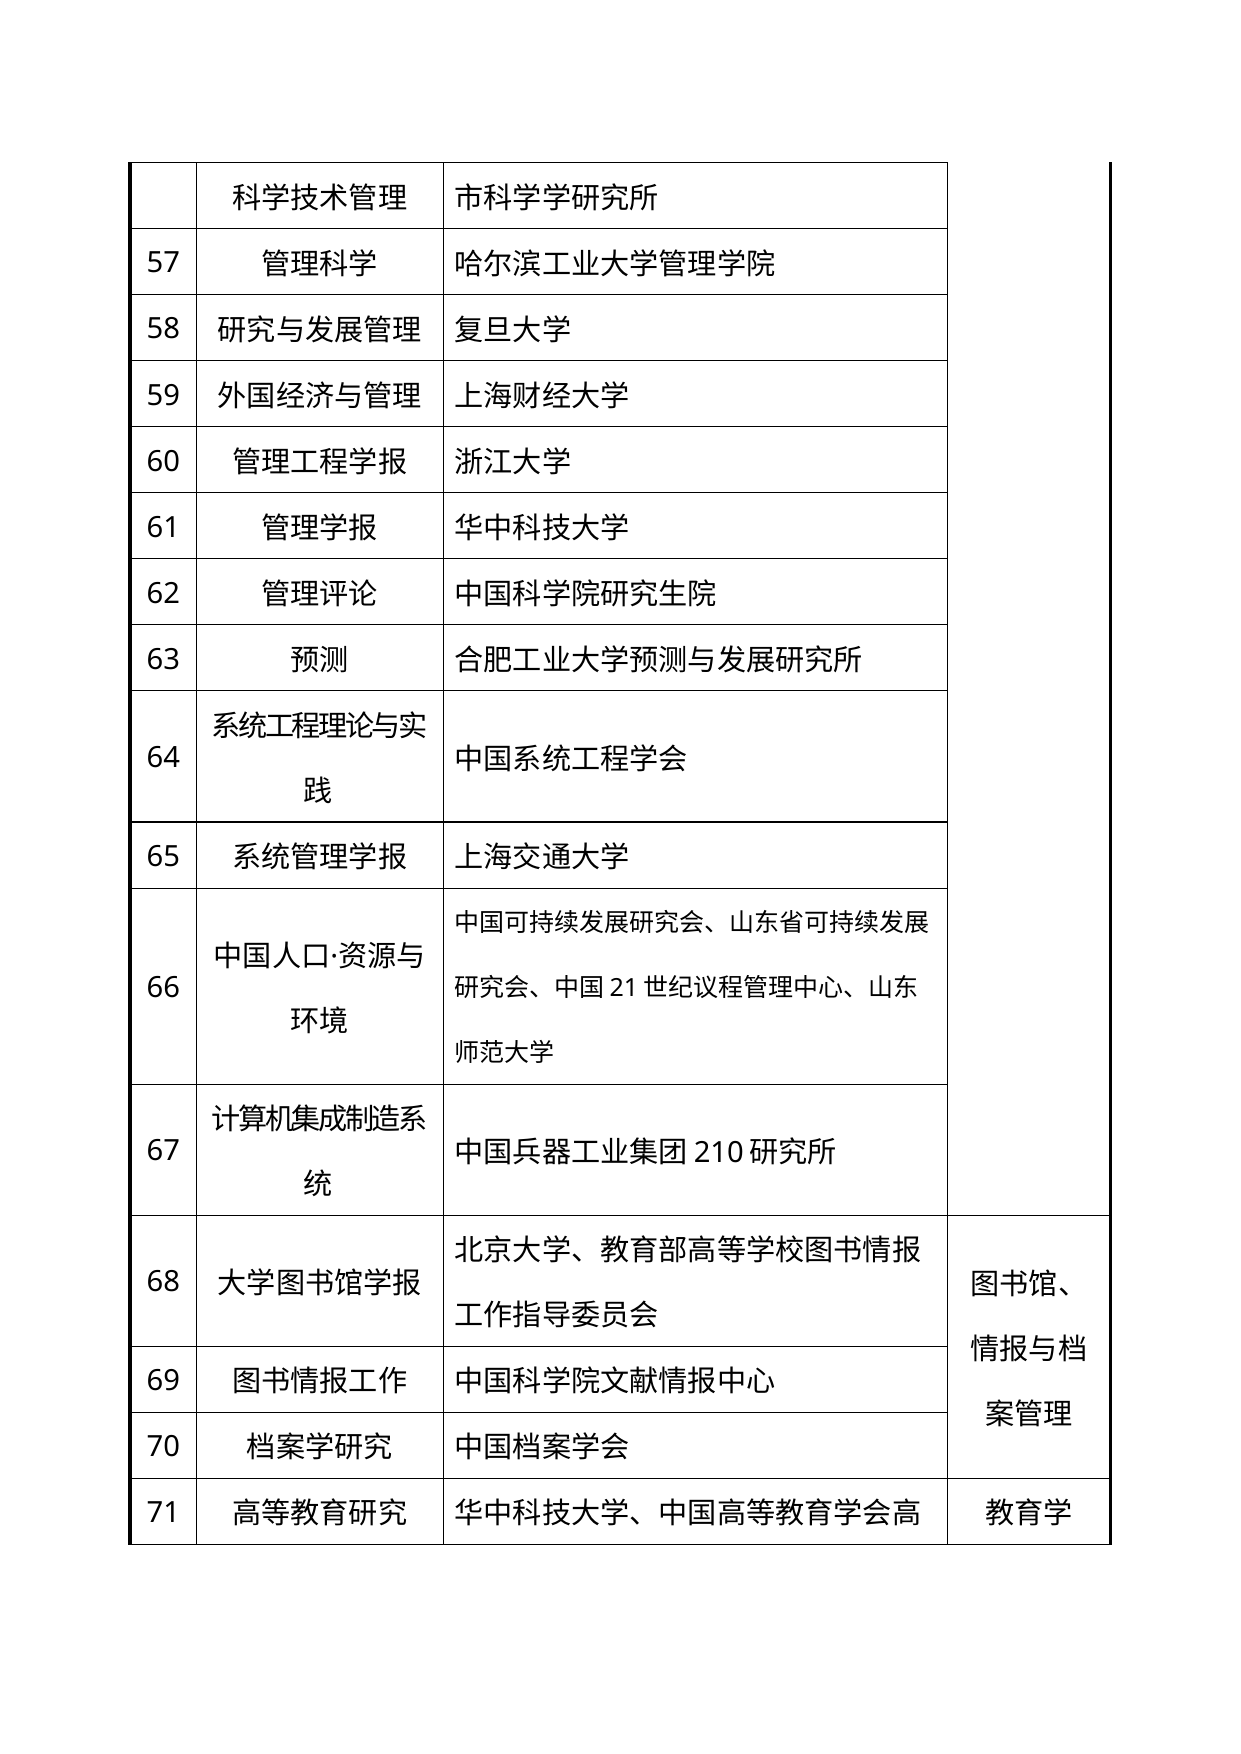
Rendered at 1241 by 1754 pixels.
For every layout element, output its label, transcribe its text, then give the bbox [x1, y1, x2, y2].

table_cell 中国科学院文献情报中心 [444, 1347, 947, 1412]
table_cell 外国经济与管理 [197, 361, 443, 426]
table_cell 哈尔滨工业大学管理学院 [444, 229, 947, 294]
table_cell 65 [132, 823, 196, 887]
table_cell 中国系统工程学会 [444, 691, 947, 821]
table_cell 高等教育研究 [197, 1479, 443, 1544]
table_cell 64 [132, 691, 196, 821]
table_cell 档案学研究 [197, 1413, 443, 1478]
table_cell 系统管理学报 [197, 823, 443, 887]
table_cell 预测 [197, 625, 443, 690]
table_cell 56 [132, 163, 196, 228]
table_cell 合肥工业大学预测与发展研究所 [444, 625, 947, 690]
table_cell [444, 163, 947, 228]
table_cell 图书情报工作 [197, 1347, 443, 1412]
table_cell 62 [132, 559, 196, 624]
table_cell 60 [132, 427, 196, 492]
table_cell 复旦大学 [444, 295, 947, 360]
table_cell 管理评论 [197, 559, 443, 624]
table_cell 68 [132, 1216, 196, 1346]
table_cell 66 [132, 889, 196, 1083]
table_cell 中国人口·资源与环境 [197, 889, 443, 1083]
table_cell 科学学与 科学技术管理 [197, 163, 443, 228]
table_cell 计算机集成制造系统 [197, 1085, 443, 1214]
table_cell 中国可持续发展研究会、山东省可持续发展研究会、中国21世纪议程管理中心、山东师范大学 [444, 889, 947, 1083]
table_cell 67 [132, 1085, 196, 1214]
table_cell 华中科技大学 [444, 493, 947, 558]
table_cell 上海交通大学 [444, 823, 947, 887]
table_cell 69 [132, 1347, 196, 1412]
table_cell 63 [132, 625, 196, 690]
table_cell 中国兵器工业集团210研究所 [444, 1085, 947, 1214]
table_cell 研究与发展管理 [197, 295, 443, 360]
table_cell 上海财经大学 [444, 361, 947, 426]
table_cell 71 [132, 1479, 196, 1544]
table_cell 北京大学、教育部高等学校图书情报工作指导委员会 [444, 1216, 947, 1346]
table_cell 管理工程学报 [197, 427, 443, 492]
table_cell 中国档案学会 [444, 1413, 947, 1478]
table_cell 大学图书馆学报 [197, 1216, 443, 1346]
table_cell 浙江大学 [444, 427, 947, 492]
table_cell 58 [132, 295, 196, 360]
table_cell 59 [132, 361, 196, 426]
table_cell 管理学报 [197, 493, 443, 558]
table_cell 系统工程理论与实践 [197, 691, 443, 821]
table_cell 57 [132, 229, 196, 294]
table_cell 中国科学院研究生院 [444, 559, 947, 624]
table_cell 管理科学 [197, 229, 443, 294]
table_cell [444, 1479, 947, 1544]
table_cell 教育学 [948, 1479, 1109, 1544]
table_cell 图书馆、情报与档案管理 [948, 1216, 1109, 1478]
table_cell 70 [132, 1413, 196, 1478]
table_cell 61 [132, 493, 196, 558]
